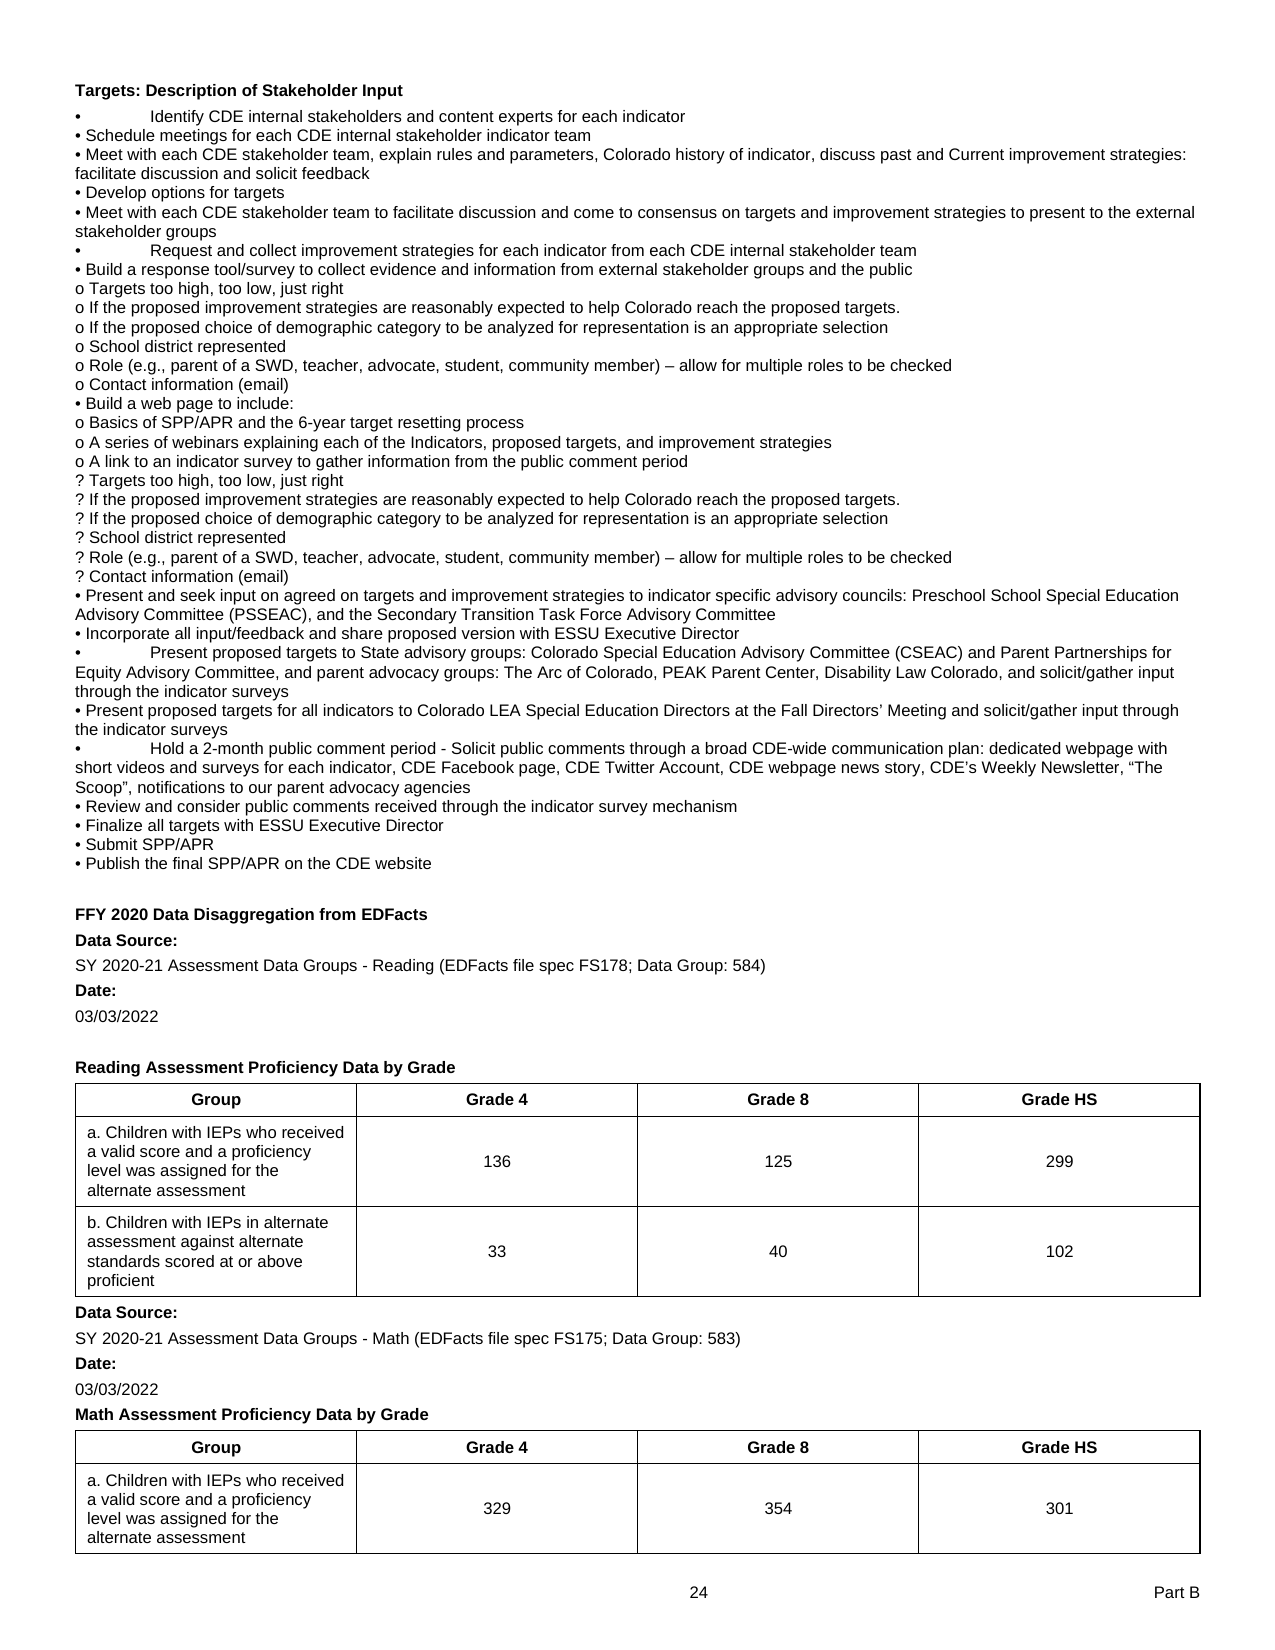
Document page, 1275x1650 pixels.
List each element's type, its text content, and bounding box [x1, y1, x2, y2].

text Math Assessment Proficiency Data by Grade [75, 1405, 1200, 1424]
table_cell 299 [919, 1117, 1199, 1206]
text • Identify CDE internal stakeholders and content experts for each indicator • Schedule meetings for each CDE internal stakeholder indicator team • Meet with each CDE stakeholder team, explain rules and parameters, Colorado history of indicator, discuss past and Current improvement strategies: facilitate discussion and solicit feedback • Develop options for targets • Meet with each CDE stakeholder team to facilitate discussion and come to consensus on targets and improvement strategies to present to the external stakeholder groups • Request and collect improvement strategies for each indicator from each CDE internal stakeholder team • Build a response tool/survey to collect evidence and information from external stakeholder groups and the public o Targets too high, too low, just right o If the proposed improvement strategies are reasonably expected to help Colorado reach the proposed targets. o If the proposed choice of demographic category to be analyzed for representation is an appropriate selection o School district represented o Role (e.g., parent of a SWD, teacher, advocate, student, community member) – allow for multiple roles to be checked o Contact information (email) • Build a web page to include: o Basics of SPP/APR and the 6-year target resetting process o A series of webinars explaining each of the Indicators, proposed targets, and improvement strategies o A link to an indicator survey to gather information from the public comment period ? Targets too high, too low, just right ? If the proposed improvement strategies are reasonably expected to help Colorado reach the proposed targets. ? If the proposed choice of demographic category to be analyzed for representation is an appropriate selection ? School district represented ? Role (e.g., parent of a SWD, teacher, advocate, student, community member) – allow for multiple roles to be checked ? Contact information (email) • Present and seek input on agreed on targets and improvement strategies to indicator specific advisory councils: Preschool School Special Education Advisory Committee (PSSEAC), and the Secondary Transition Task Force Advisory Committee • Incorporate all input/feedback and share proposed version with ESSU Executive Director • Present proposed targets to State advisory groups: Colorado Special Education Advisory Committee (CSEAC) and Parent Partnerships for Equity Advisory Committee, and parent advocacy groups: The Arc of Colorado, PEAK Parent Center, Disability Law Colorado, and solicit/gather input through the indicator surveys • Present proposed targets for all indicators to Colorado LEA Special Education Directors at the Fall Directors’ Meeting and solicit/gather input through the indicator surveys • Hold a 2-month public comment period - Solicit public comments through a broad CDE-wide communication plan: dedicated webpage with short videos and surveys for each indicator, CDE Facebook page, CDE Twitter Account, CDE webpage news story, CDE’s Weekly Newsletter, “The Scoop”, notifications to our parent advocacy agencies • Review and consider public comments received through the indicator survey mechanism • Finalize all targets with ESSU Executive Director • Submit SPP/APR • Publish the final SPP/APR on the CDE website [75, 107, 1200, 873]
text SY 2020-21 Assessment Data Groups - Math (EDFacts file spec FS175; Data Group: 583) [75, 1329, 1200, 1348]
table_header Grade HS [919, 1431, 1199, 1463]
table_cell 33 [357, 1207, 637, 1296]
table_cell a. Children with IEPs who received a valid score and a proficiency level was assigned for the alternate assessment [76, 1117, 356, 1206]
text 03/03/2022 [75, 1007, 1200, 1026]
text FFY 2020 Data Disaggregation from EDFacts [75, 905, 1200, 924]
table_cell 125 [638, 1117, 918, 1206]
text Date: [75, 981, 1200, 1000]
table_cell 40 [638, 1207, 918, 1296]
table_cell 102 [919, 1207, 1199, 1296]
text 03/03/2022 [75, 1379, 1200, 1399]
table_cell 354 [638, 1464, 918, 1553]
table_header Grade 8 [638, 1084, 918, 1116]
table_header Grade 8 [638, 1431, 918, 1463]
table_header Group [76, 1084, 356, 1116]
table_cell b. Children with IEPs in alternate assessment against alternate standards scored at or above proficient [76, 1207, 356, 1296]
text Date: [75, 1354, 1200, 1373]
table_header Grade 4 [357, 1431, 637, 1463]
text Data Source: [75, 930, 1200, 949]
table_header Group [76, 1431, 356, 1463]
table_cell a. Children with IEPs who received a valid score and a proficiency level was assigned for the alternate assessment [76, 1464, 356, 1553]
text Reading Assessment Proficiency Data by Grade [75, 1057, 1200, 1077]
table_header Grade HS [919, 1084, 1199, 1116]
table_header Grade 4 [357, 1084, 637, 1116]
text SY 2020-21 Assessment Data Groups - Reading (EDFacts file spec FS178; Data Group: 584) [75, 956, 1200, 975]
table_cell 136 [357, 1117, 637, 1206]
text Targets: Description of Stakeholder Input [75, 81, 1200, 100]
table_cell 301 [919, 1464, 1199, 1553]
table_cell 329 [357, 1464, 637, 1553]
text Data Source: [75, 1303, 1200, 1322]
